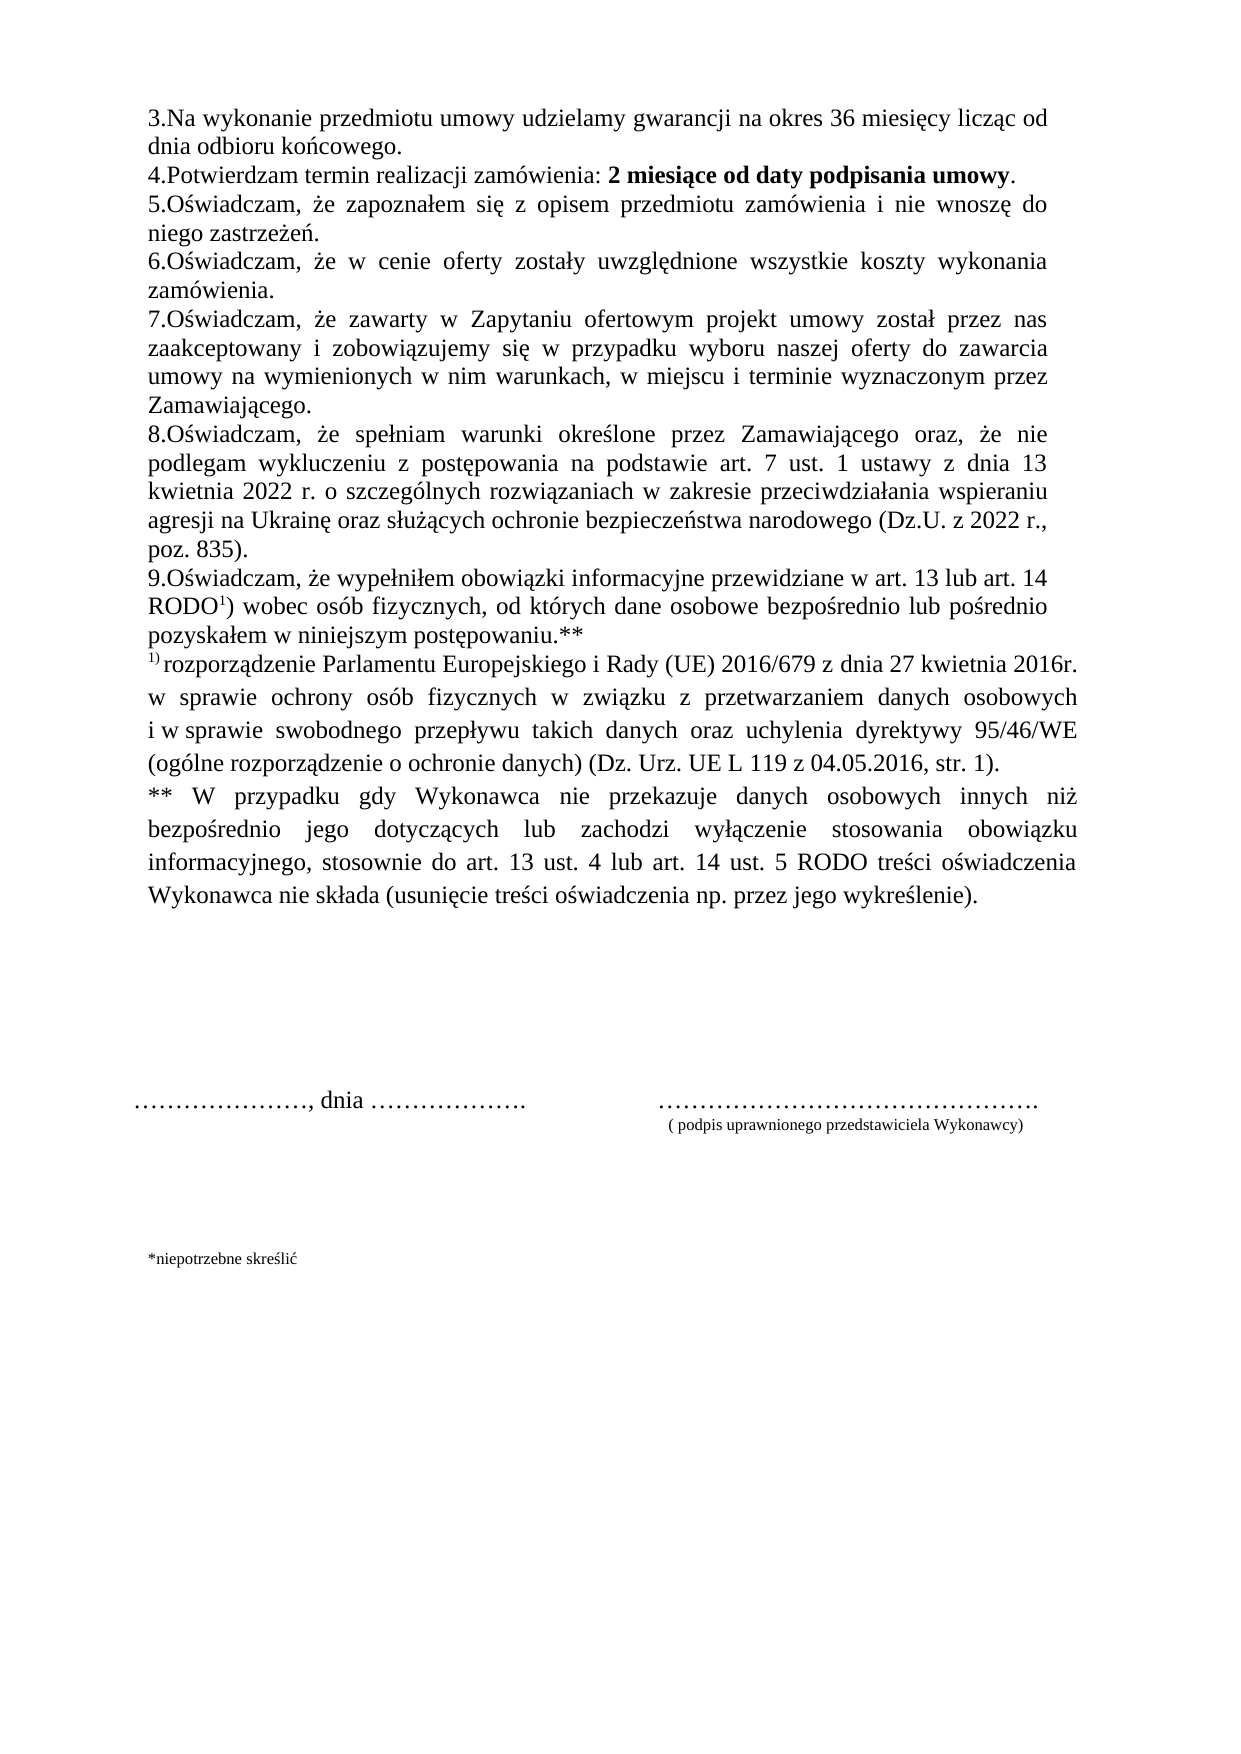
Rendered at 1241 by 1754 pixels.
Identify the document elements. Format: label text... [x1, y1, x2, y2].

list 3.Na wykonanie przedmiotu umowy udzielamy gwarancji na okres 36 miesięcy licząc od dnia odbioru końcowego. [148, 103, 1048, 160]
text 8.Oświadczam, że spełniam warunki określone przez Zamawiającego oraz, że nie podlegam wykluczeniu z postępowania na podstawie art. 7 ust. 1 ustawy z dnia 13 kwietnia 2022 r. o szczególnych rozwiązaniach w zakresie przeciwdziałania wspieraniu agresji na Ukrainę oraz służących ochronie bezpieczeństwa narodowego (Dz.U. z 2022 r., poz. 835). [148, 419, 1048, 563]
text …………………, dnia ………………. ………………………………………. [133, 1086, 1048, 1114]
text 1) rozporządzenie Parlamentu Europejskiego i Rady (UE) 2016/679 z dnia 27 kwietnia 2016r. w sprawie ochrony osób fizycznych w związku z przetwarzaniem danych osobowych i w sprawie swobodnego przepływu takich danych oraz uchylenia dyrektywy 95/46/WE (ogólne rozporządzenie o ochronie danych) (Dz. Urz. UE L 119 z 04.05.2016, str. 1). [148, 649, 1078, 777]
text ( podpis uprawnionego przedstawiciela Wykonawcy) [133, 1114, 1048, 1133]
list 5.Oświadczam, że zapoznałem się z opisem przedmiotu zamówienia i nie wnoszę do niego zastrzeżeń. [148, 189, 1048, 246]
list 4.Potwierdzam termin realizacji zamówienia: 2 miesiące od daty podpisania umowy. [148, 160, 1048, 189]
text 7.Oświadczam, że zawarty w Zapytaniu ofertowym projekt umowy został przez nas zaakceptowany i zobowiązujemy się w przypadku wyboru naszej oferty do zawarcia umowy na wymienionych w nim warunkach, w miejscu i terminie wyznaczonym przez Zamawiającego. [148, 304, 1048, 419]
text 9.Oświadczam, że wypełniłem obowiązki informacyjne przewidziane w art. 13 lub art. 14 RODO1) wobec osób fizycznych, od których dane osobowe bezpośrednio lub pośrednio pozyskałem w niniejszym postępowaniu.** [148, 563, 1048, 649]
text ** W przypadku gdy Wykonawca nie przekazuje danych osobowych innych niż bezpośrednio jego dotyczących lub zachodzi wyłączenie stosowania obowiązku informacyjnego, stosownie do art. 13 ust. 4 lub art. 14 ust. 5 RODO treści oświadczenia Wykonawca nie składa (usunięcie treści oświadczenia np. przez jego wykreślenie). [148, 781, 1078, 909]
text *niepotrzebne skreślić [148, 1248, 1048, 1268]
text 6.Oświadczam, że w cenie oferty zostały uwzględnione wszystkie koszty wykonania zamówienia. [148, 246, 1048, 304]
